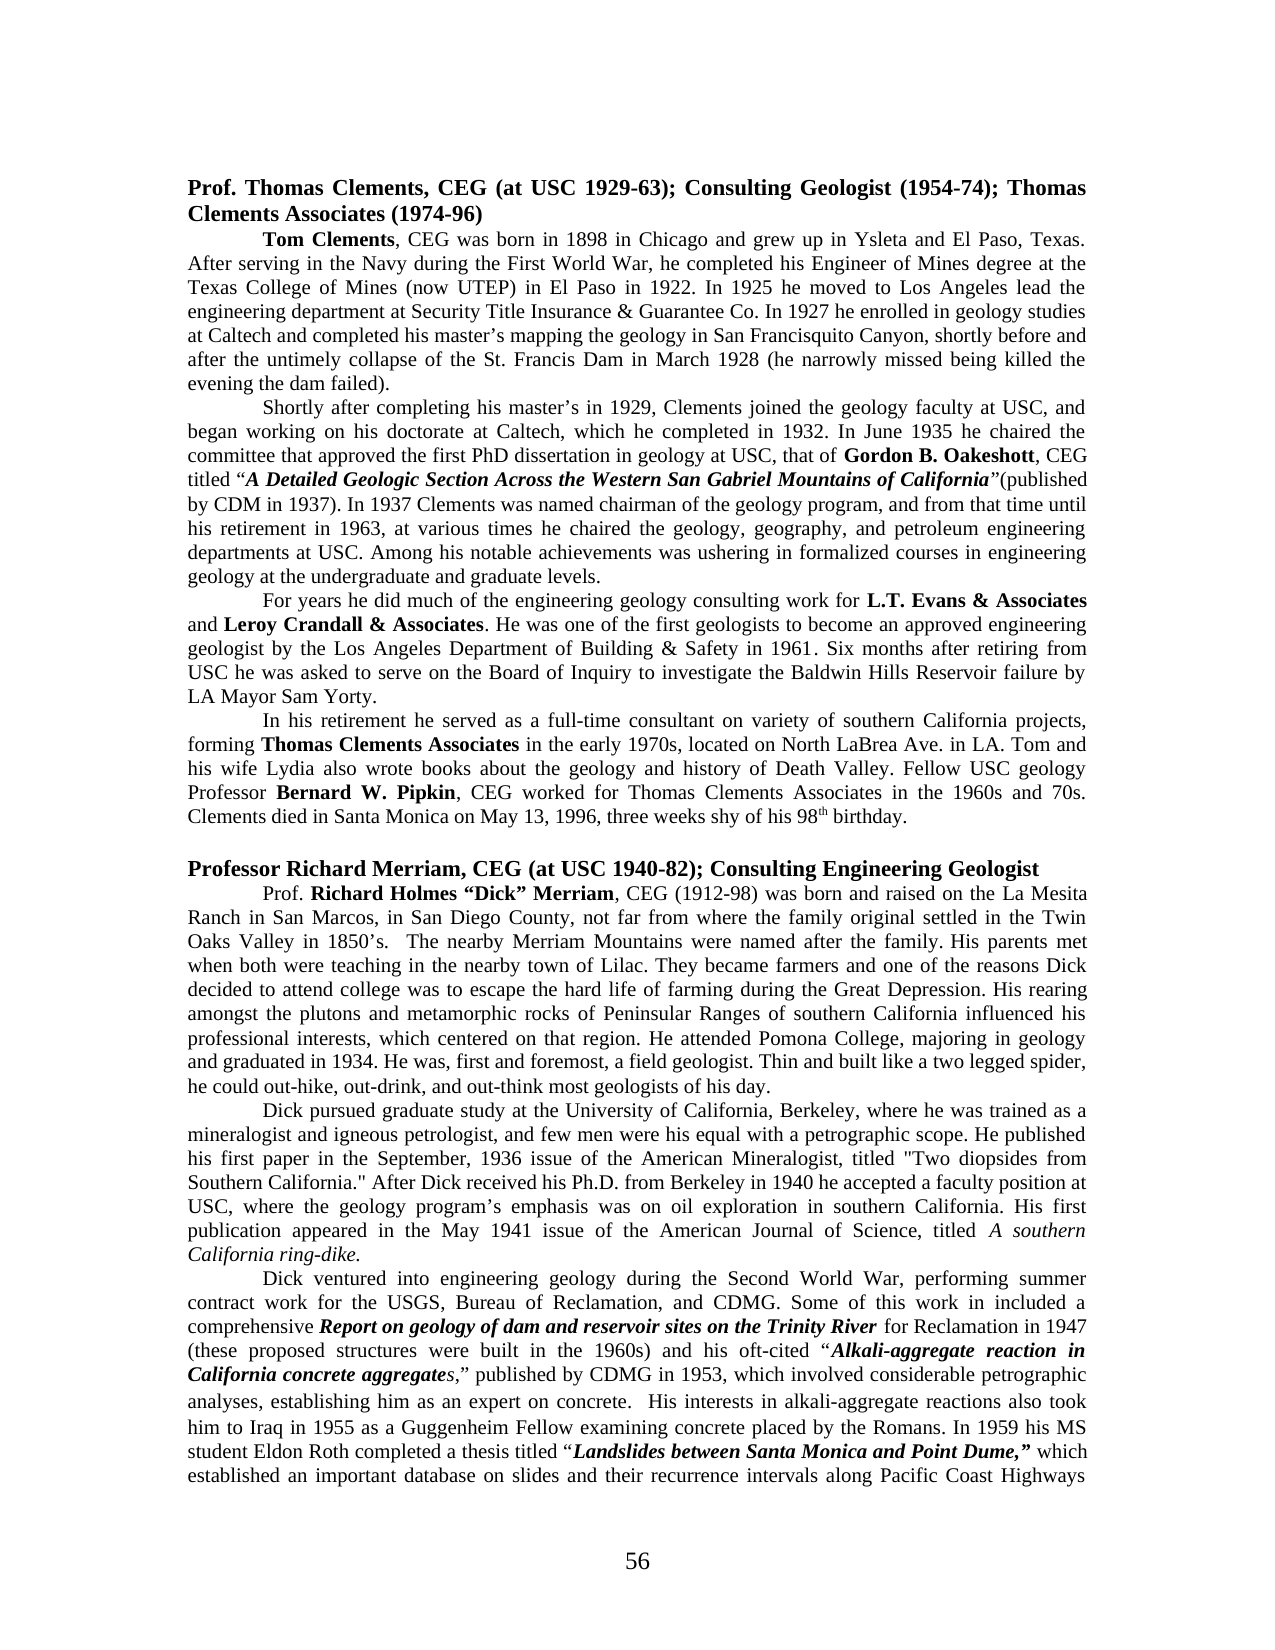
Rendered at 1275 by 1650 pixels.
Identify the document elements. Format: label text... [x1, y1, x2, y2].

text Prof. Richard Holmes “Dick” Merriam, CEG (1912-98) was born and raised on the La Mesita Ranch in San Marcos, in San Diego County, not far from where the family original settled in the Twin Oaks Valley in 1850’s. The nearby Merriam Mountains were named after the family. His parents met when both were teaching in the nearby town of Lilac. They became farmers and one of the reasons Dick decided to attend college was to escape the hard life of farming during the Great Depression. His rearing amongst the plutons and metamorphic rocks of Peninsular Ranges of southern California influenced his professional interests, which centered on that region. He attended Pomona College, majoring in geology and graduated in 1934. He was, first and foremost, a field geologist. Thin and built like a two legged spider, he could out-hike, out-drink, and out-think most geologists of his day. [187, 881, 1087, 1098]
text For years he did much of the engineering geology consulting work for L.T. Evans & Associates and Leroy Crandall & Associates. He was one of the first geologists to become an approved engineering geologist by the Los Angeles Department of Building & Safety in 1961. Six months after retiring from USC he was asked to serve on the Board of Inquiry to investigate the Baldwin Hills Reservoir failure by LA Mayor Sam Yorty. [187, 588, 1087, 708]
text Tom Clements, CEG was born in 1898 in Chicago and grew up in Ysleta and El Paso, Texas. After serving in the Navy during the First World War, he completed his Engineer of Mines degree at the Texas College of Mines (now UTEP) in El Paso in 1922. In 1925 he moved to Los Angeles lead the engineering department at Security Title Insurance & Guarantee Co. In 1927 he enrolled in geology studies at Caltech and completed his master’s mapping the geology in San Francisquito Canyon, shortly before and after the untimely collapse of the St. Francis Dam in March 1928 (he narrowly missed being killed the evening the dam failed). [187, 227, 1087, 395]
text In his retirement he served as a full-time consultant on variety of southern California projects, forming Thomas Clements Associates in the early 1970s, located on North LaBrea Ave. in LA. Tom and his wife Lydia also wrote books about the geology and history of Death Valley. Fellow USC geology Professor Bernard W. Pipkin, CEG worked for Thomas Clements Associates in the 1960s and 70s. Clements died in Santa Monica on May 13, 1996, three weeks shy of his 98th birthday. [187, 708, 1087, 828]
text Prof. Thomas Clements, CEG (at USC 1929-63); Consulting Geologist (1954-74); Thomas Clements Associates (1974-96) [187, 174, 1087, 227]
text Professor Richard Merriam, CEG (at USC 1940-82); Consulting Engineering Geologist [187, 855, 1087, 881]
text Dick pursued graduate study at the University of California, Berkeley, where he was trained as a mineralogist and igneous petrologist, and few men were his equal with a petrographic scope. He published his first paper in the September, 1936 issue of the American Mineralogist, titled "Two diopsides from Southern California." After Dick received his Ph.D. from Berkeley in 1940 he accepted a faculty position at USC, where the geology program’s emphasis was on oil exploration in southern California. His first publication appeared in the May 1941 issue of the American Journal of Science, titled A southern California ring-dike. [187, 1098, 1087, 1266]
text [187, 1266, 1087, 1487]
text Shortly after completing his master’s in 1929, Clements joined the geology faculty at USC, and began working on his doctorate at Caltech, which he completed in 1932. In June 1935 he chaired the committee that approved the first PhD dissertation in geology at USC, that of Gordon B. Oakeshott, CEG titled “A Detailed Geologic Section Across the Western San Gabriel Mountains of California”(published by CDM in 1937). In 1937 Clements was named chairman of the geology program, and from that time until his retirement in 1963, at various times he chaired the geology, geography, and petroleum engineering departments at USC. Among his notable achievements was ushering in formalized courses in engineering geology at the undergraduate and graduate levels. [187, 395, 1087, 588]
